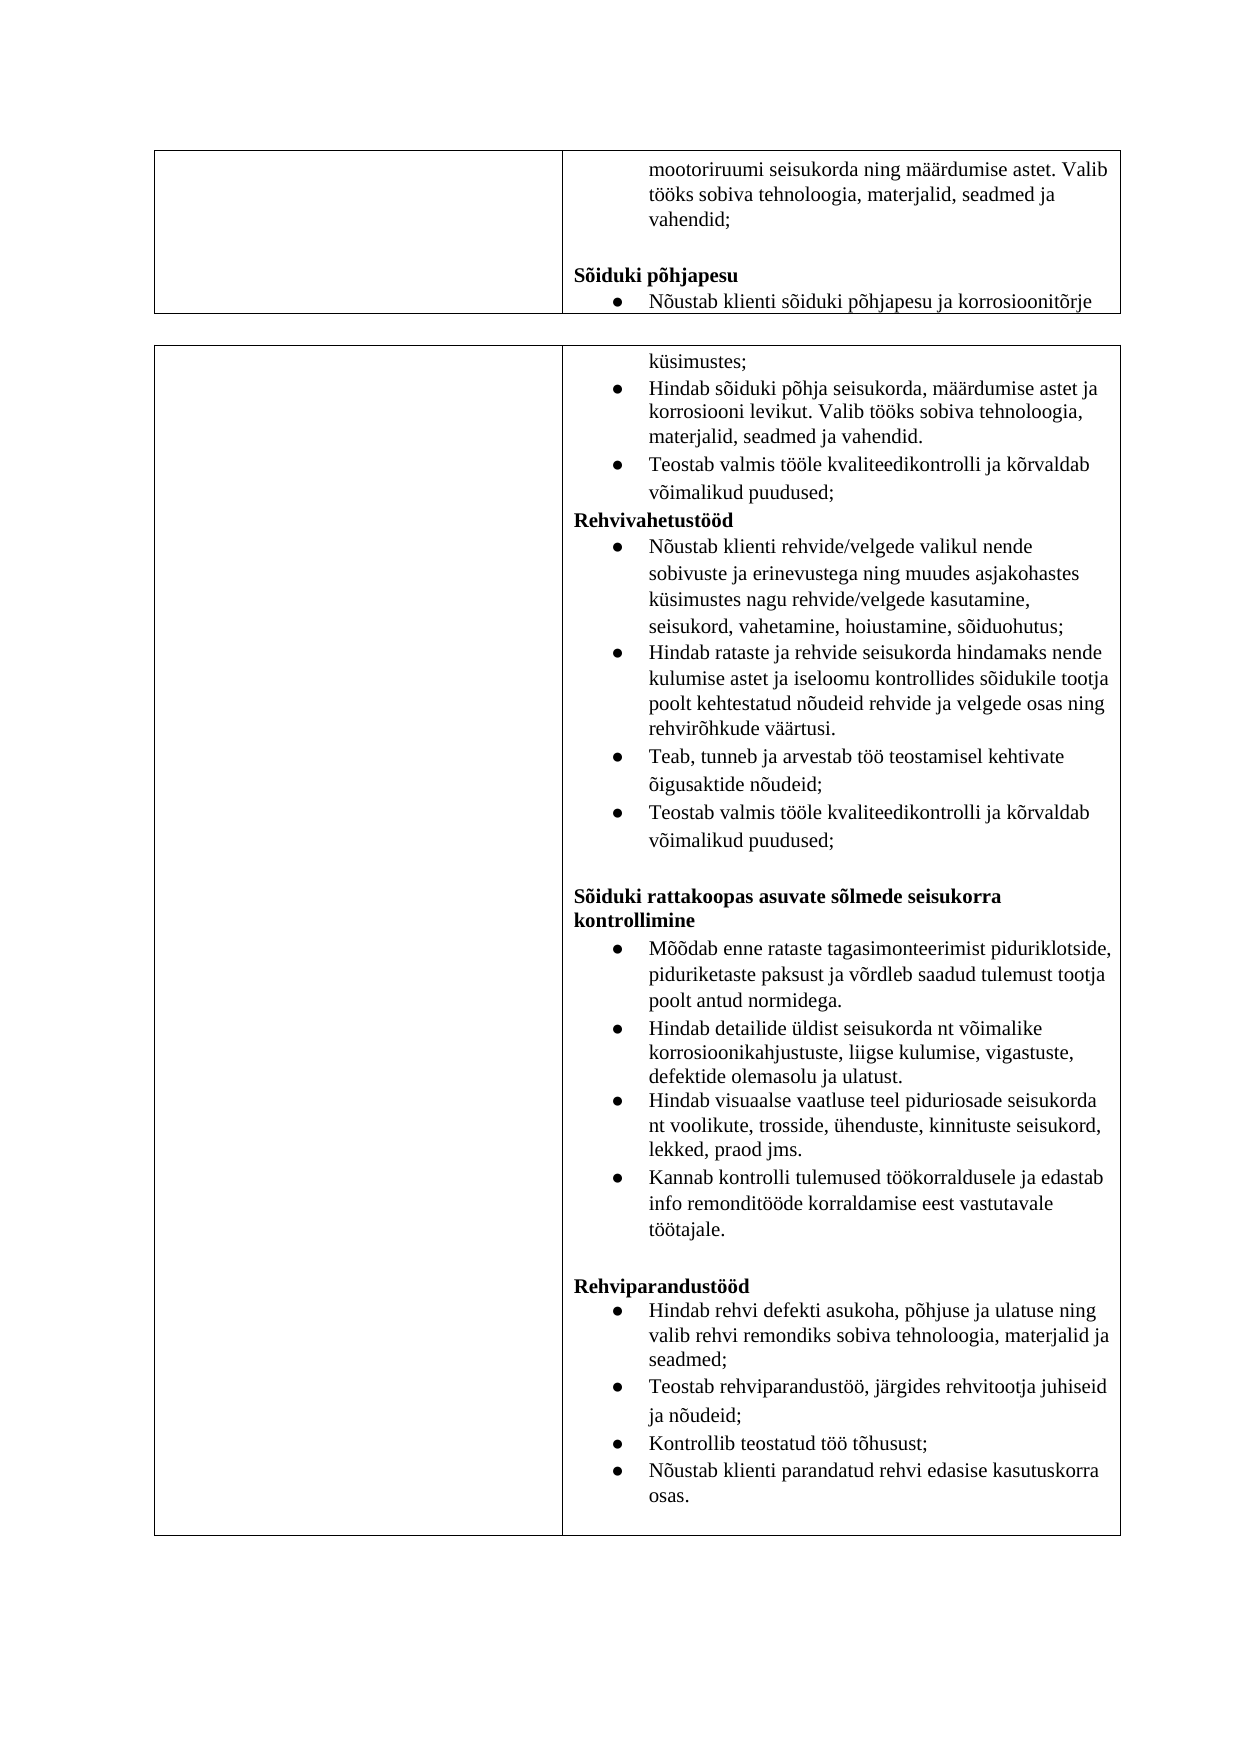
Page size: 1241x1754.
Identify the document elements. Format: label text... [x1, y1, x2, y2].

table_header [155, 346, 562, 1535]
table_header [155, 151, 562, 313]
table_header küsimustes; Hindab sõiduki põhja seisukorda, määrdumise astet ja korrosiooni levikut. Valib tööks sobiva tehnoloogia, materjalid, seadmed ja vahendid. Teostab valmis tööle kvaliteedikontrolli ja kõrvaldab võimalikud puudused; Rehvivahetustööd Nõustab klienti rehvide/velgede valikul nende sobivuste ja erinevustega ning muudes asjakohastes küsimustes nagu rehvide/velgede kasutamine, seisukord, vahetamine, hoiustamine, sõiduohutus; Hindab rataste ja rehvide seisukorda hindamaks nende kulumise astet ja iseloomu kontrollides sõidukile tootja poolt kehtestatud nõudeid rehvide ja velgede osas ning rehvirõhkude väärtusi. Teab, tunneb ja arvestab töö teostamisel kehtivate õigusaktide nõudeid; Teostab valmis tööle kvaliteedikontrolli ja kõrvaldab võimalikud puudused; Sõiduki rattakoopas asuvate sõlmede seisukorra kontrollimine Mõõdab enne rataste tagasimonteerimist piduriklotside, piduriketaste paksust ja võrdleb saadud tulemust tootja poolt antud normidega. Hindab detailide üldist seisukorda nt võimalike korrosioonikahjustuste, liigse kulumise, vigastuste, defektide olemasolu ja ulatust. Hindab visuaalse vaatluse teel piduriosade seisukorda nt voolikute, trosside, ühenduste, kinnituste seisukord, lekked, praod jms. Kannab kontrolli tulemused töökorraldusele ja edastab info remonditööde korraldamise eest vastutavale töötajale. Rehviparandustööd Hindab rehvi defekti asukoha, põhjuse ja ulatuse ning valib rehvi remondiks sobiva tehnoloogia, materjalid ja seadmed; Teostab rehviparandustöö, järgides rehvitootja juhiseid ja nõudeid; Kontrollib teostatud töö tõhusust; Nõustab klienti parandatud rehvi edasise kasutuskorra osas. [563, 346, 1120, 1535]
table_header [563, 151, 1120, 313]
